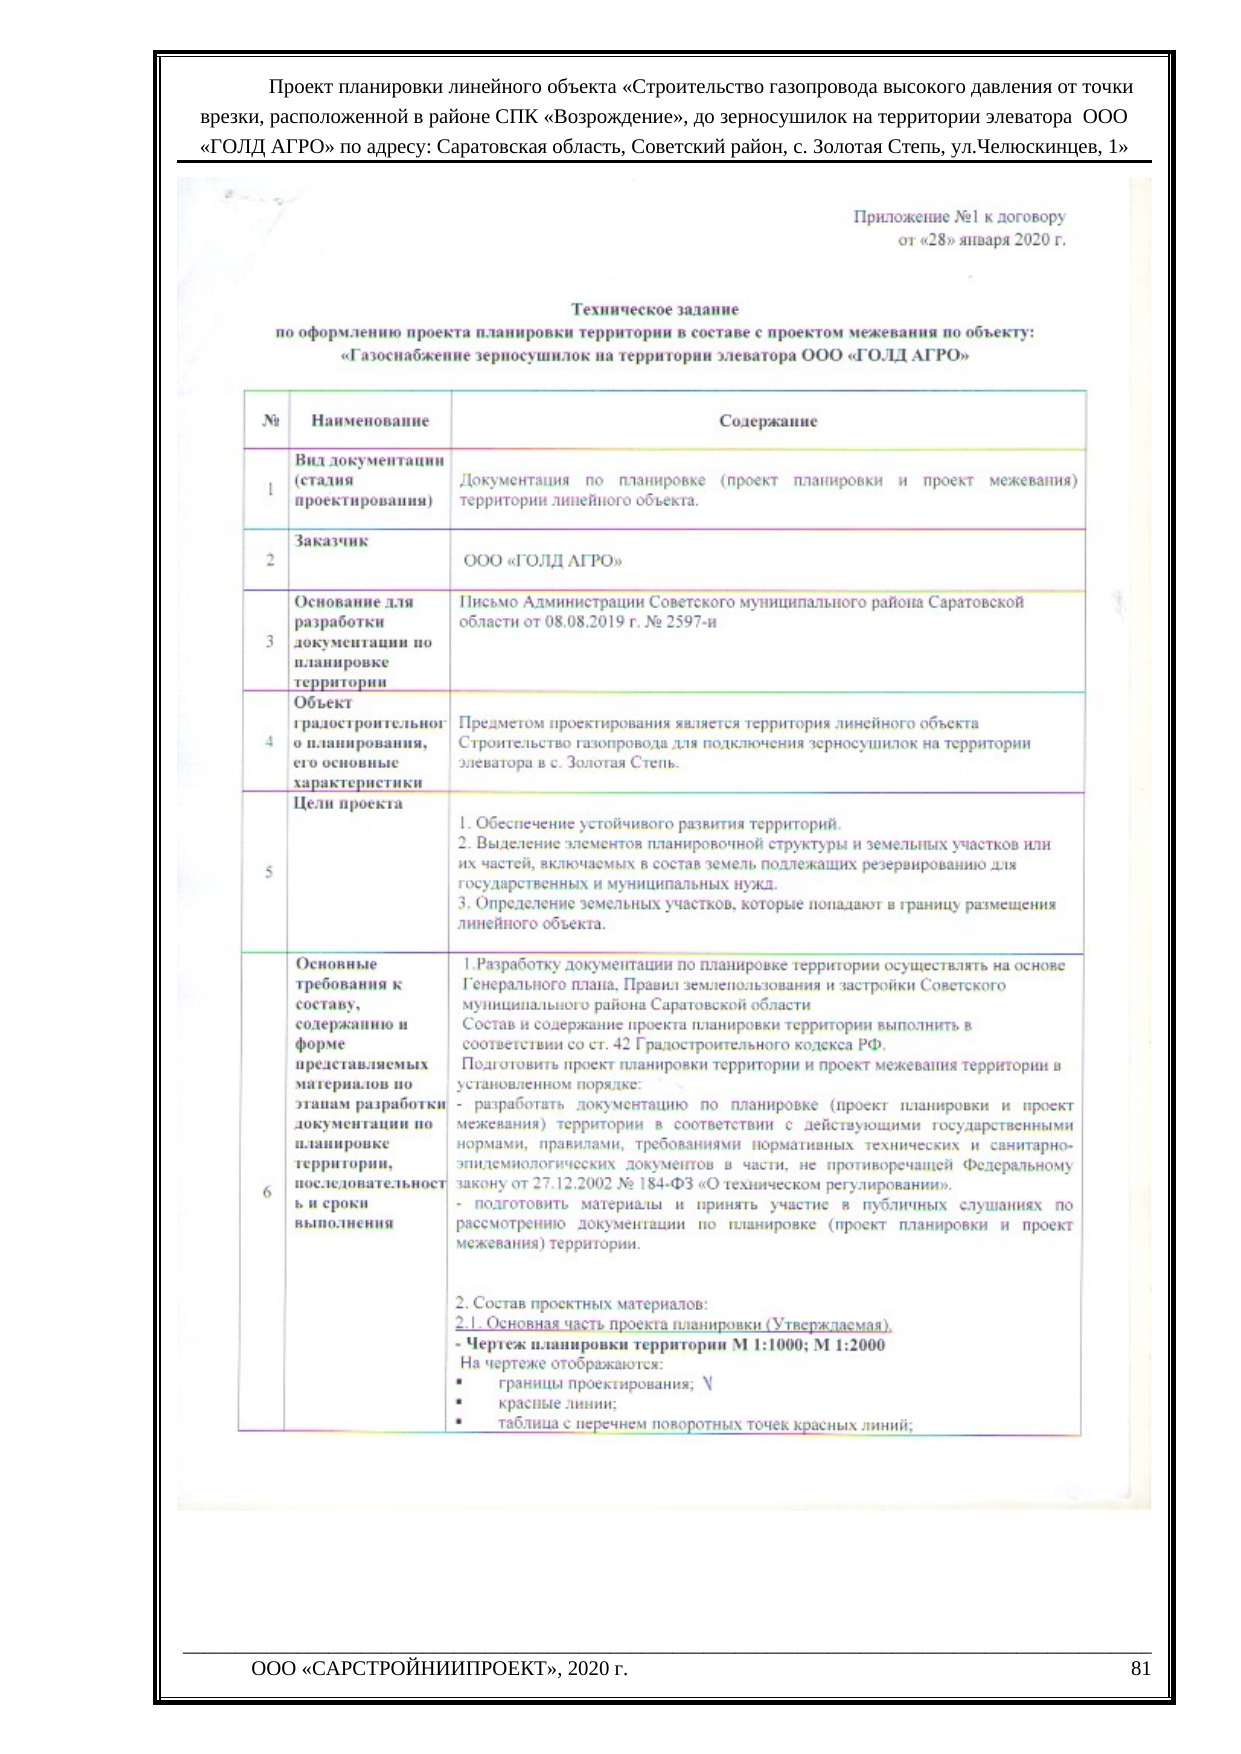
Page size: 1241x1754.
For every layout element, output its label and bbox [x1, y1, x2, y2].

picture [177, 177, 1152, 1511]
